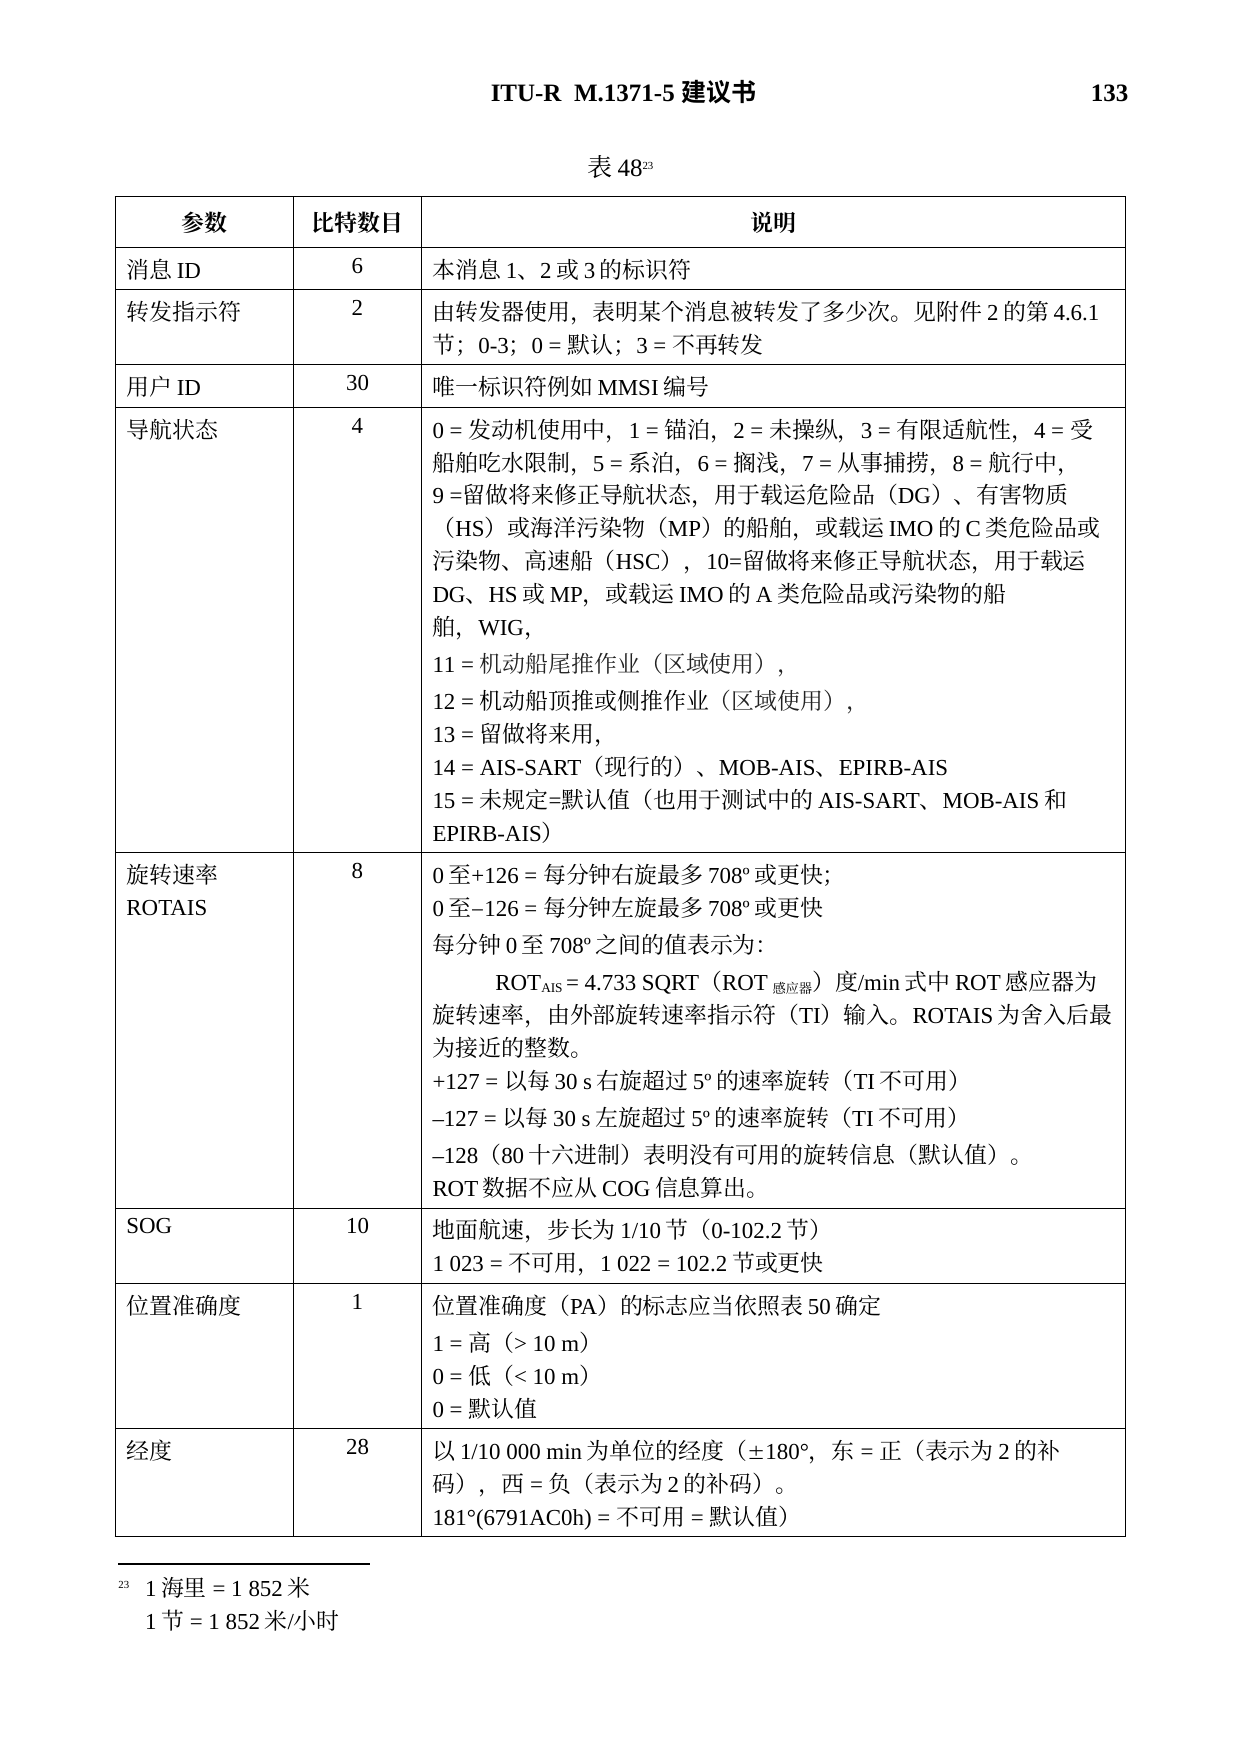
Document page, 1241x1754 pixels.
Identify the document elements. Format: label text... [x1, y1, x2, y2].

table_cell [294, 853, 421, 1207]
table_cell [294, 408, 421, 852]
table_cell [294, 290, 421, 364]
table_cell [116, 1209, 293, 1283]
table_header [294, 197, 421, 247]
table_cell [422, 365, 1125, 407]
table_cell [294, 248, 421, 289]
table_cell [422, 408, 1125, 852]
text 表48 [118, 148, 1122, 184]
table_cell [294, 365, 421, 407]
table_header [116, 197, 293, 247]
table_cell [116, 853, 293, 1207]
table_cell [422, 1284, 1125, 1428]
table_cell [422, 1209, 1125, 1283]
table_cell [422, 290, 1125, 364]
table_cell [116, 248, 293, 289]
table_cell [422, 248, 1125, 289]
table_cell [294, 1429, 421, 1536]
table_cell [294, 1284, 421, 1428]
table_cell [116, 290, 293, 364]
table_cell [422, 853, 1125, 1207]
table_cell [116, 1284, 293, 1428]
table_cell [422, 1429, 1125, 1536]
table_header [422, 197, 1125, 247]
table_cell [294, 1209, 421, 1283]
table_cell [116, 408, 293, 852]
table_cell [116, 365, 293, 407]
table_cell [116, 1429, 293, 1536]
